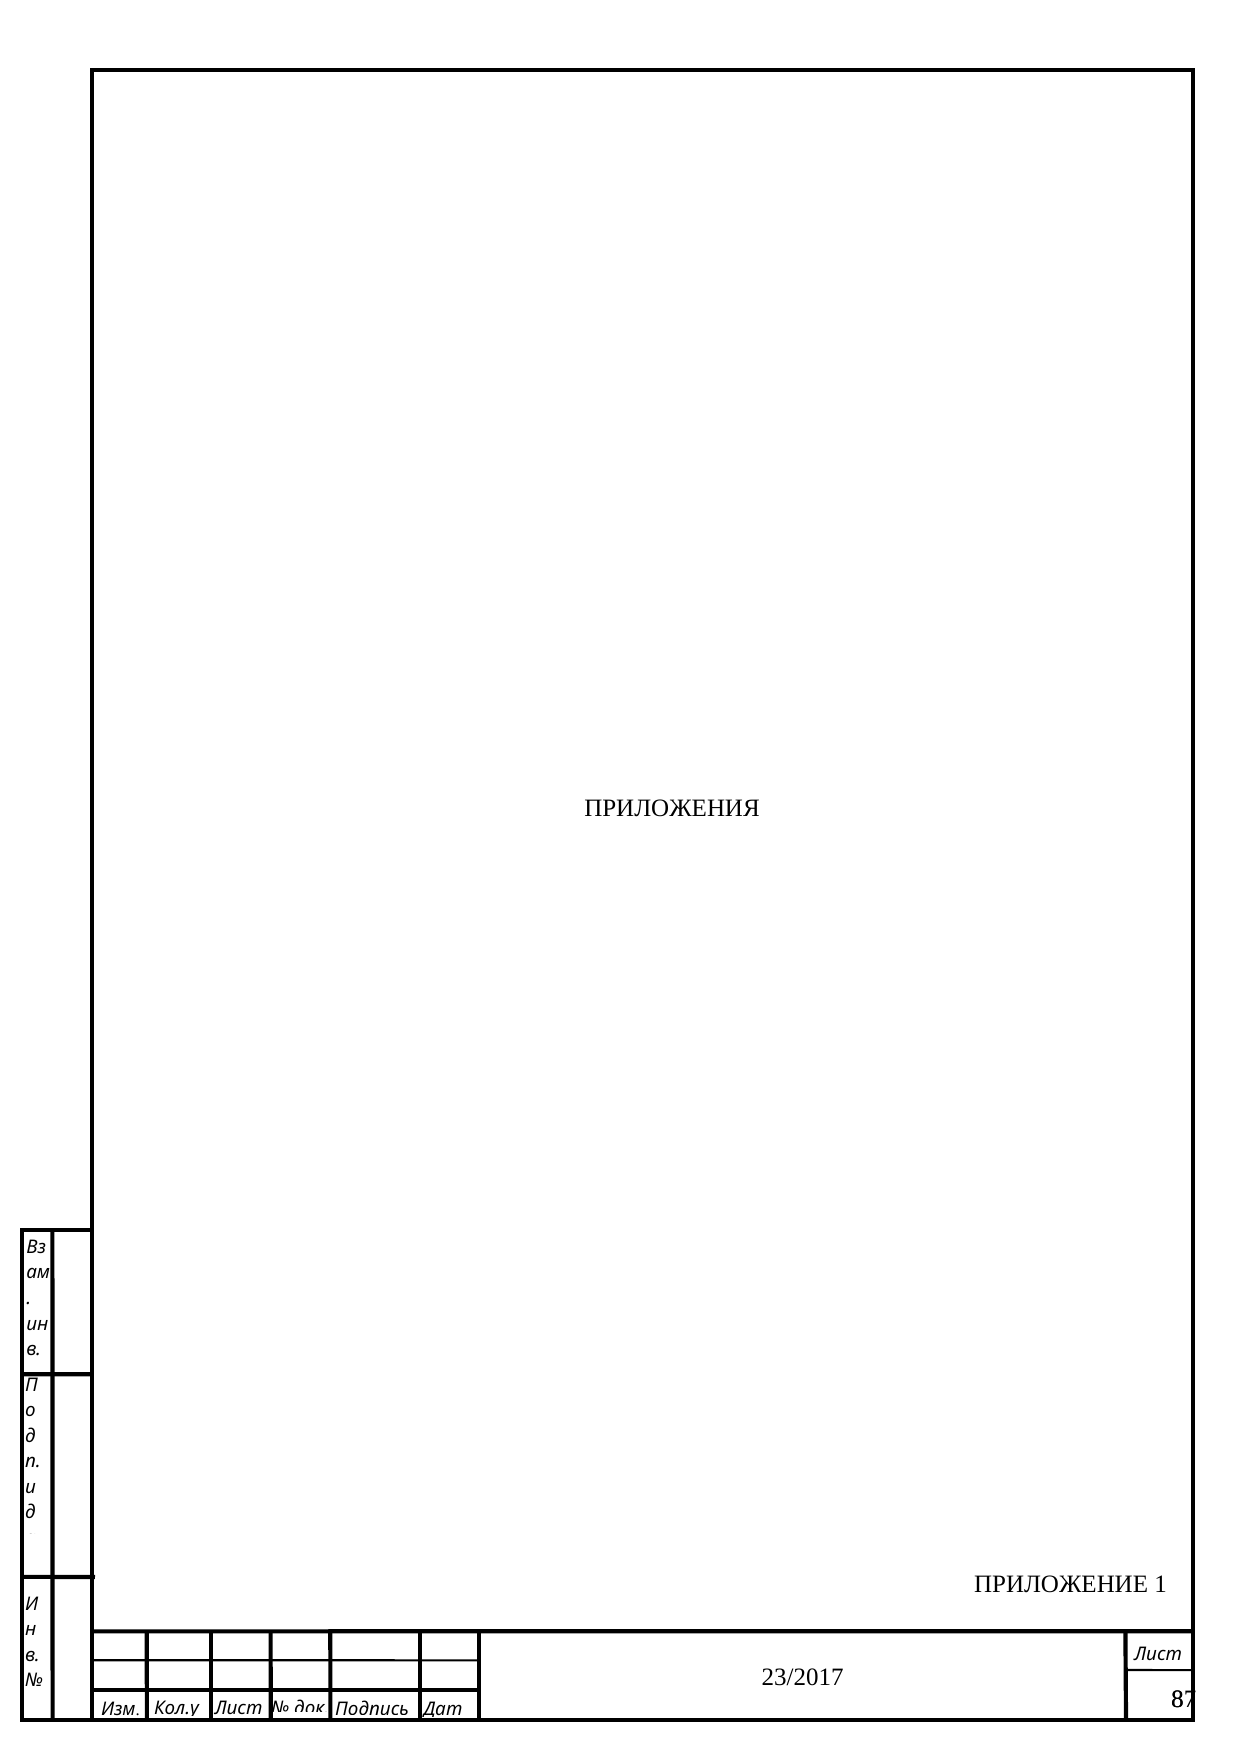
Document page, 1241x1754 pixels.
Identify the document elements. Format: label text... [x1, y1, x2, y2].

text ПРИЛОЖЕНИЯ [103, 793, 1167, 822]
text ПРИЛОЖЕНИЕ 1 [103, 1569, 1167, 1598]
